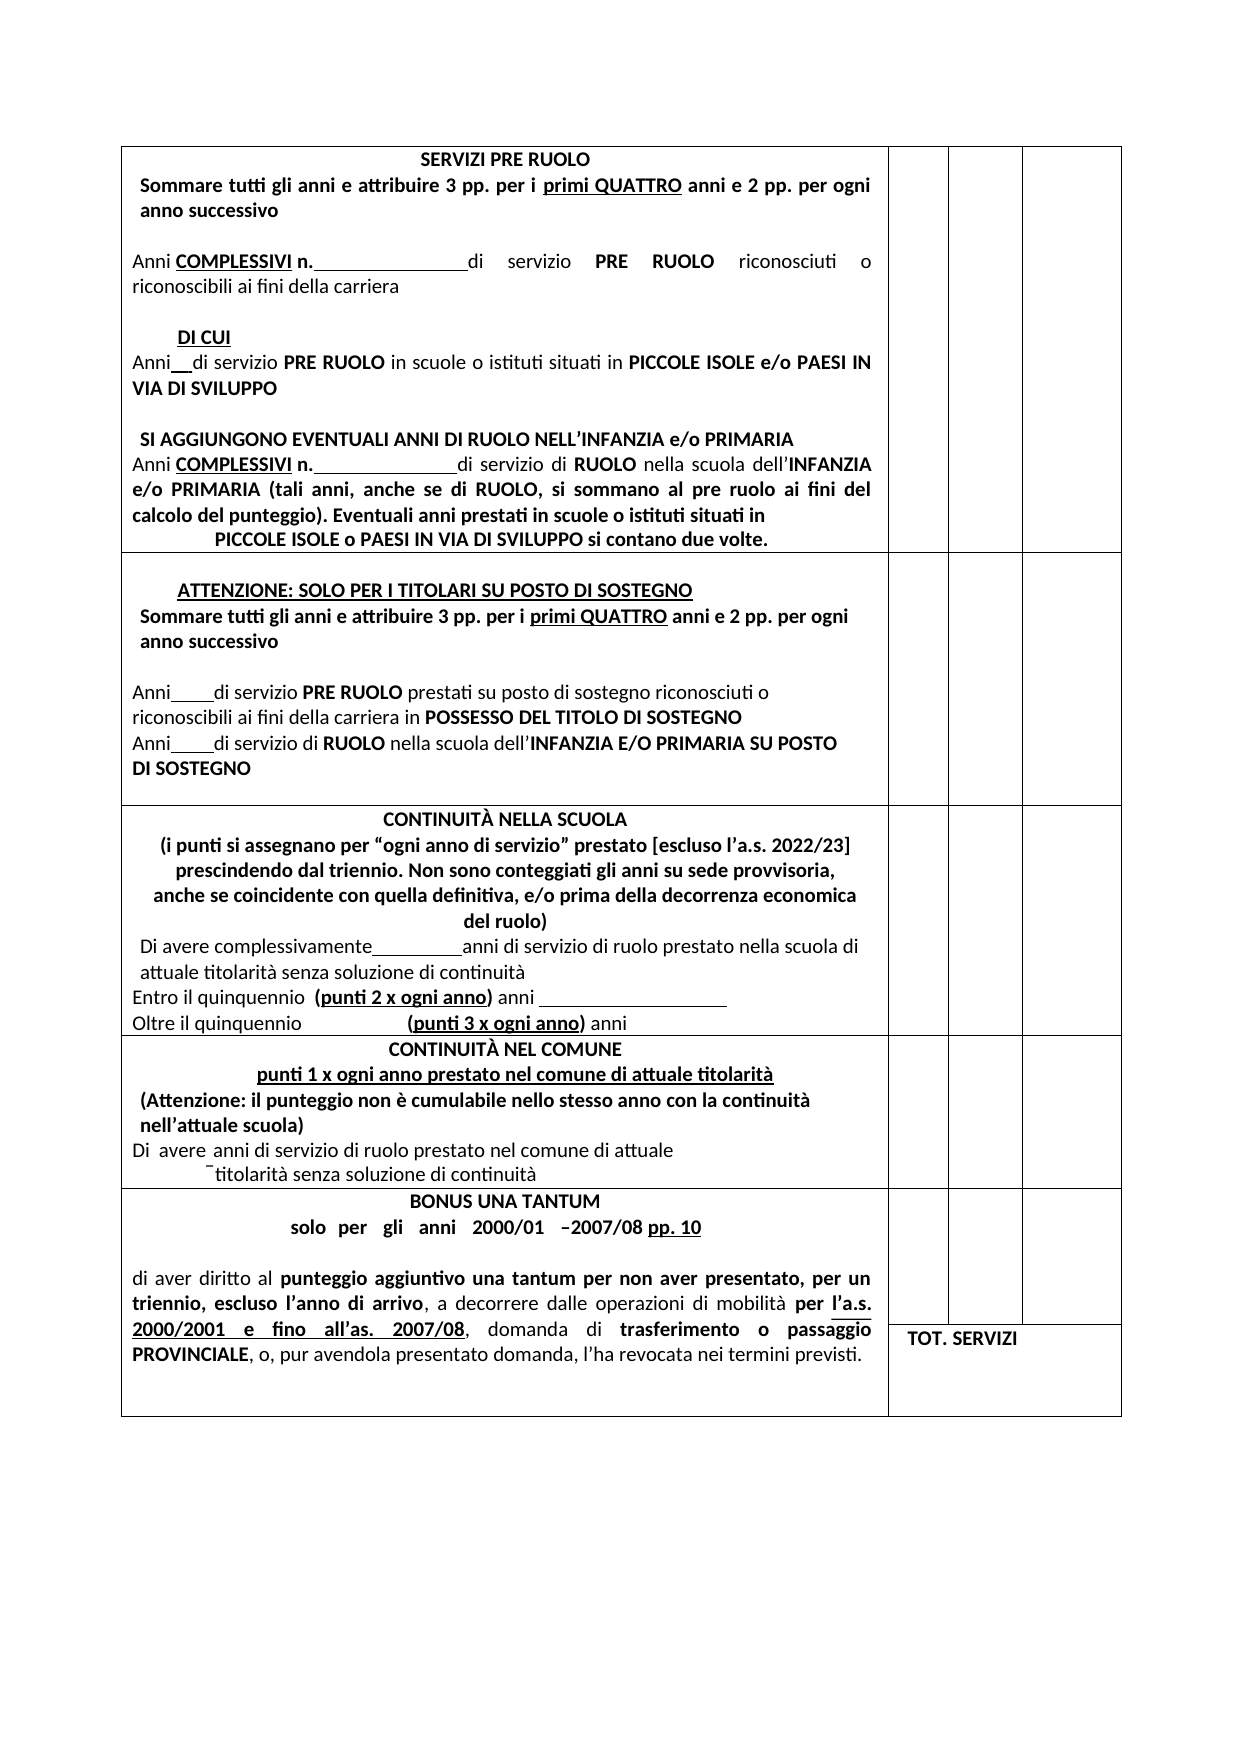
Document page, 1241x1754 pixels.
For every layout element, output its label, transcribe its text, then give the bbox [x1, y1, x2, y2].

table_cell BONUS UNA TANTUM solo per gli anni 2000/01 –2007/08 pp. 10 di aver diritto al punteggio aggiuntivo una tantum per non aver presentato, per un triennio, escluso l’anno di arrivo, a decorrere dalle operazioni di mobilità per l’a.s. 2000/2001 e fino all’as. 2007/08, domanda di trasferimento o passaggio PROVINCIALE, o, pur avendola presentato domanda, l’ha revocata nei termini previsti. [122, 1189, 888, 1416]
table_cell [949, 553, 1022, 805]
table_cell [889, 806, 948, 1035]
table_header [1023, 147, 1121, 552]
table_cell CONTINUITÀ NELLA SCUOLA (i punti si assegnano per “ogni anno di servizio” prestato [escluso l’a.s. 2022/23] prescindendo dal triennio. Non sono conteggiati gli anni su sede provvisoria, anche se coincidente con quella definitiva, e/o prima della decorrenza economica del ruolo) Di avere complessivamente anni di servizio di ruolo prestato nella scuola di attuale titolarità senza soluzione di continuità Entro il quinquennio (punti 2 x ogni anno) anni Oltre il quinquennio (punti 3 x ogni anno) anni [122, 806, 888, 1035]
table_cell [949, 1036, 1022, 1188]
table_cell CONTINUITÀ NEL COMUNE punti 1 x ogni anno prestato nel comune di attuale titolarità (Attenzione: il punteggio non è cumulabile nello stesso anno con la continuità nell’attuale scuola) Di avere anni di servizio di ruolo prestato nel comune di attuale titolarità senza soluzione di continuità [122, 1036, 888, 1188]
table_cell ATTENZIONE: SOLO PER I TITOLARI SU POSTO DI SOSTEGNO Sommare tutti gli anni e attribuire 3 pp. per i primi QUATTRO anni e 2 pp. per ogni anno successivo Anni di servizio PRE RUOLO prestati su posto di sostegno riconosciuti o riconoscibili ai fini della carriera in POSSESSO DEL TITOLO DI SOSTEGNO Anni di servizio di RUOLO nella scuola dell’INFANZIA E/O PRIMARIA SU POSTO DI SOSTEGNO [122, 553, 888, 805]
table_cell [1023, 553, 1121, 805]
table_cell [1023, 1036, 1121, 1188]
table_cell [889, 553, 948, 805]
table_cell [1023, 806, 1121, 1035]
table_cell TOT. SERVIZI [889, 1325, 1121, 1416]
table_cell [889, 1189, 948, 1324]
table_cell [949, 1189, 1022, 1324]
table_header [889, 147, 948, 552]
table_cell [889, 1036, 948, 1188]
table_cell [1023, 1189, 1121, 1324]
table_cell [949, 806, 1022, 1035]
table_header [949, 147, 1022, 552]
table_header SERVIZI PRE RUOLO Sommare tutti gli anni e attribuire 3 pp. per i primi QUATTRO anni e 2 pp. per ogni anno successivo Anni COMPLESSIVI n. di servizio PRE RUOLO riconosciuti o riconoscibili ai fini della carriera DI CUI Anni di servizio PRE RUOLO in scuole o istituti situati in PICCOLE ISOLE e/o PAESI IN VIA DI SVILUPPO SI AGGIUNGONO EVENTUALI ANNI DI RUOLO NELL’INFANZIA e/o PRIMARIA Anni COMPLESSIVI n. di servizio di RUOLO nella scuola dell’INFANZIA e/o PRIMARIA (tali anni, anche se di RUOLO, si sommano al pre ruolo ai fini del calcolo del punteggio). Eventuali anni prestati in scuole o istituti situati in PICCOLE ISOLE o PAESI IN VIA DI SVILUPPO si contano due volte. [122, 147, 888, 552]
